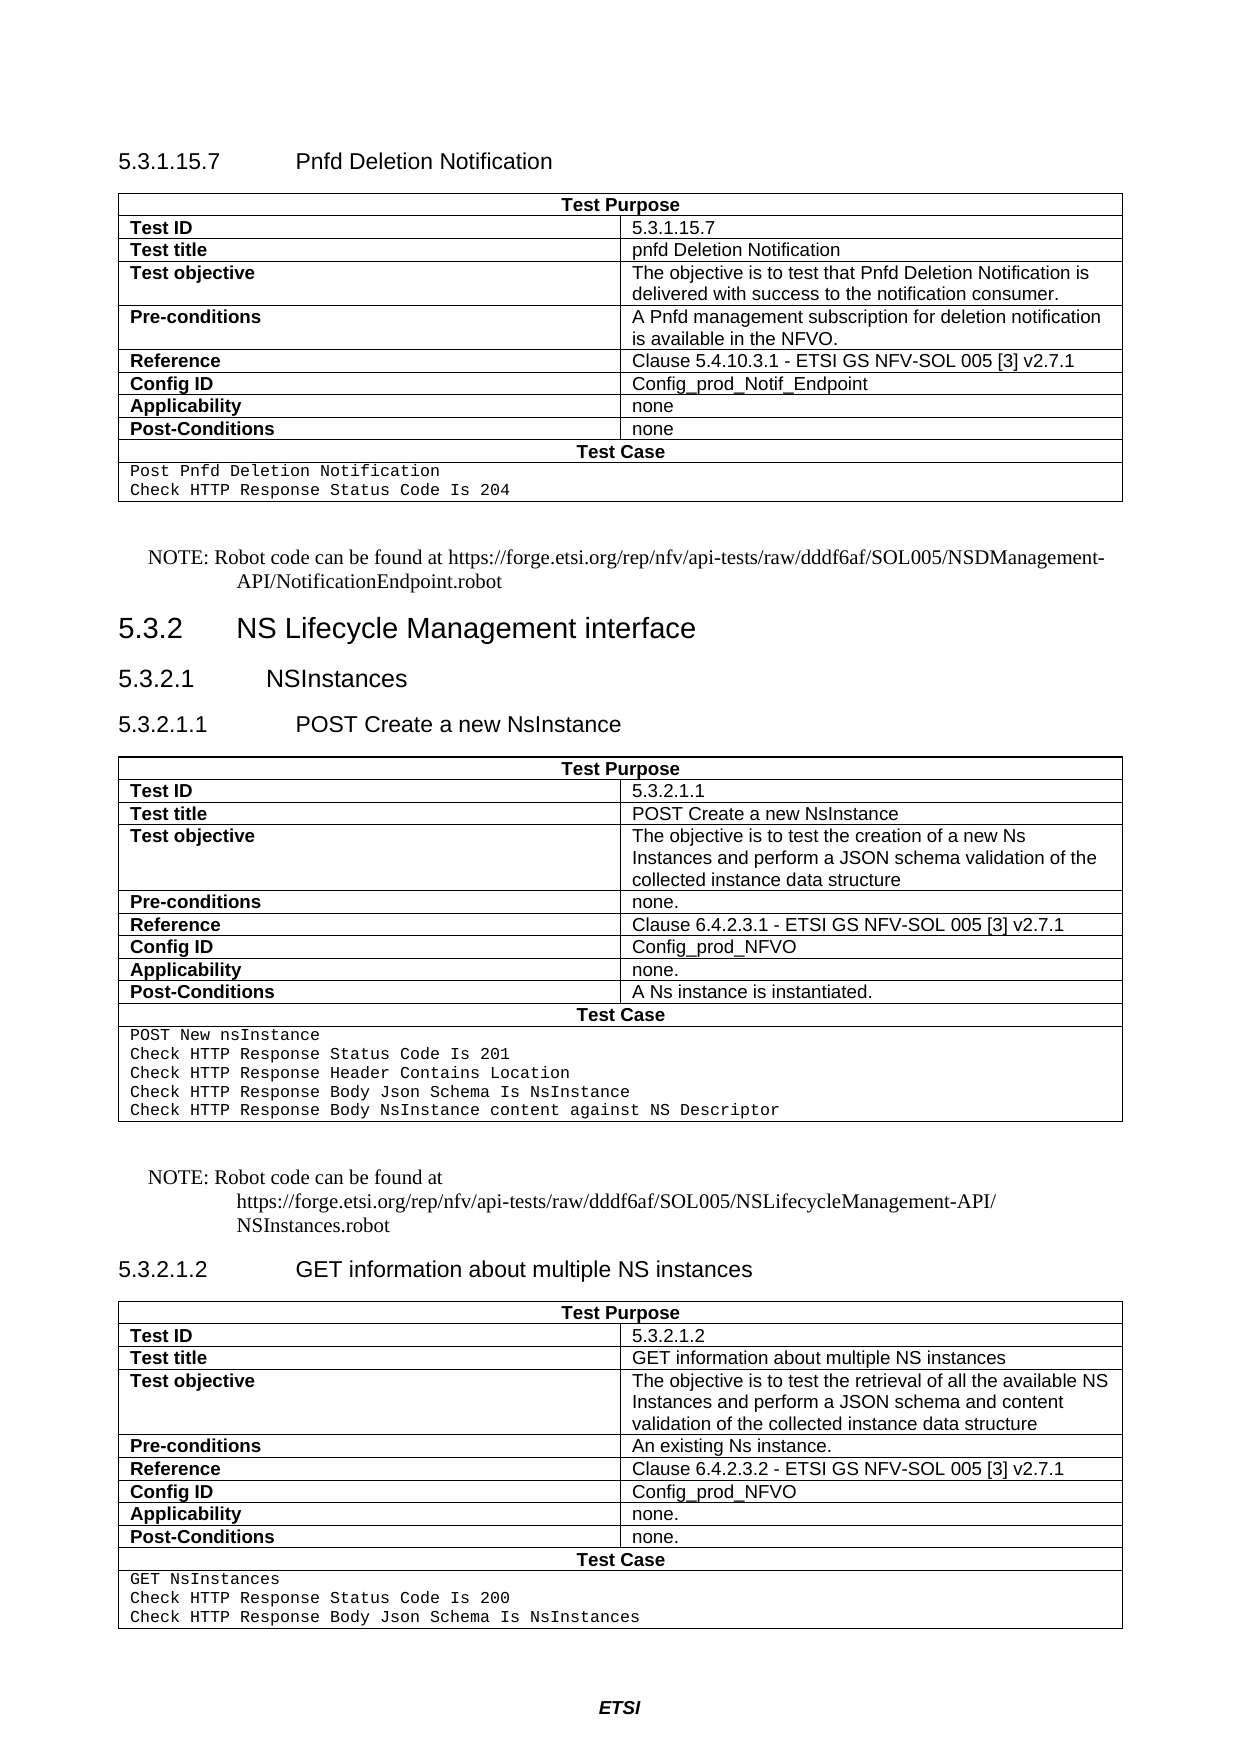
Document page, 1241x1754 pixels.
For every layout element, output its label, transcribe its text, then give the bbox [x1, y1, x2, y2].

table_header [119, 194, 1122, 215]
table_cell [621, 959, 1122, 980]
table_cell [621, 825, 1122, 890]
subtitle 5.3.1.15.7 Pnfd Deletion Notification [118, 148, 1122, 174]
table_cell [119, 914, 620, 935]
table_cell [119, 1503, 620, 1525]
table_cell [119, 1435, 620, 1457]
subtitle 5.3.2 NS Lifecycle Management interface [118, 611, 1122, 645]
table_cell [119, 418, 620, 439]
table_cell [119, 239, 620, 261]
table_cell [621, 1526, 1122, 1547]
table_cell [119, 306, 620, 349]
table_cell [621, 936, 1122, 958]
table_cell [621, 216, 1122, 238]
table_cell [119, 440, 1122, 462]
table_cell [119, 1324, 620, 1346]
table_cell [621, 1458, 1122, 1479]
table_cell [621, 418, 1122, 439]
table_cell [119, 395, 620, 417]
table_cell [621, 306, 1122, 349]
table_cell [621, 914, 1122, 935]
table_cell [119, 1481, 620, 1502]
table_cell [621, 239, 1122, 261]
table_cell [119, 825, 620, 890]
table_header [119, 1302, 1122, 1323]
subtitle 5.3.2.1 NSInstances [118, 664, 1122, 692]
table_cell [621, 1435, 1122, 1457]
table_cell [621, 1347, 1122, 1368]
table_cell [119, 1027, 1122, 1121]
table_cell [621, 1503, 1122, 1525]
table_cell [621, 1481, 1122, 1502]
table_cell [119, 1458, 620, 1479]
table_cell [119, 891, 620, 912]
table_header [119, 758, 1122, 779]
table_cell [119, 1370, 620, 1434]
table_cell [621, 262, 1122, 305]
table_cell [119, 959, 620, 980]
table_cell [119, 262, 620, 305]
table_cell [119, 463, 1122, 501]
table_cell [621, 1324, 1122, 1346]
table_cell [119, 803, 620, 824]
text NOTE: Robot code can be found at https://forge.etsi.org/rep/nfv/api-tests/raw/dddf6af/SOL005/NSDManagement-API/NotificationEndpoint.robot [148, 544, 1122, 593]
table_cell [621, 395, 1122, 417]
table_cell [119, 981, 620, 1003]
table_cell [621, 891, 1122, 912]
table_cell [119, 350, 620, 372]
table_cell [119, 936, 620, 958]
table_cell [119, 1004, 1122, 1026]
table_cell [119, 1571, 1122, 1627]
subtitle 5.3.2.1.2 GET information about multiple NS instances [118, 1256, 1122, 1282]
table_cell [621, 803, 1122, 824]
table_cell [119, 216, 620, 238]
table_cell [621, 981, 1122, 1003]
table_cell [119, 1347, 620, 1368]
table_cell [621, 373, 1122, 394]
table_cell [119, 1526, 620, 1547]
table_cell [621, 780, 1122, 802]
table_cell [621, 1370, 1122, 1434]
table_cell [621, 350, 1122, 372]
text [148, 1165, 1122, 1237]
subtitle 5.3.2.1.1 POST Create a new NsInstance [118, 711, 1122, 738]
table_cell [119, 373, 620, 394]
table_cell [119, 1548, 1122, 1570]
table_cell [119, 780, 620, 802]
